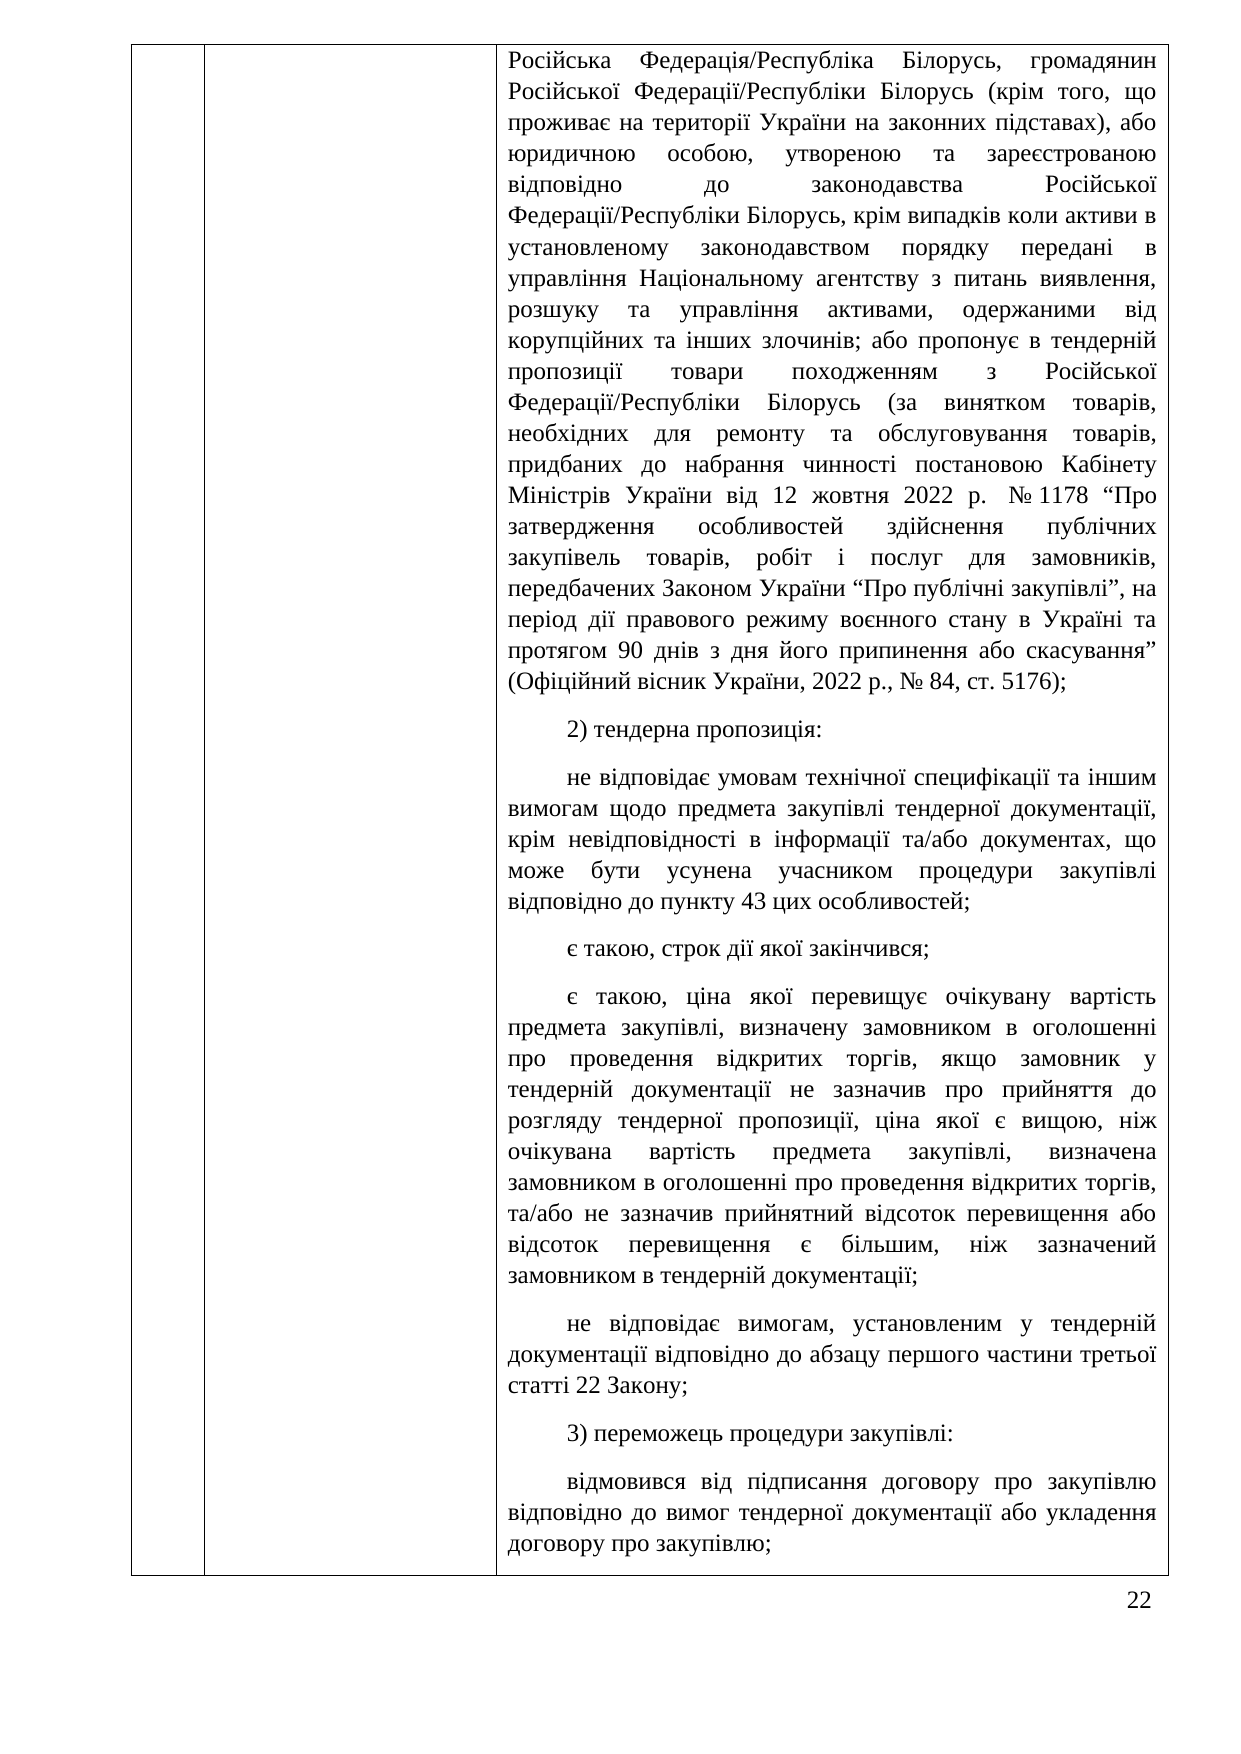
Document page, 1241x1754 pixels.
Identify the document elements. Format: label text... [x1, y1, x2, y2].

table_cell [497, 45, 1168, 1575]
table_cell 3 [132, 45, 204, 1575]
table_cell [205, 45, 496, 1575]
